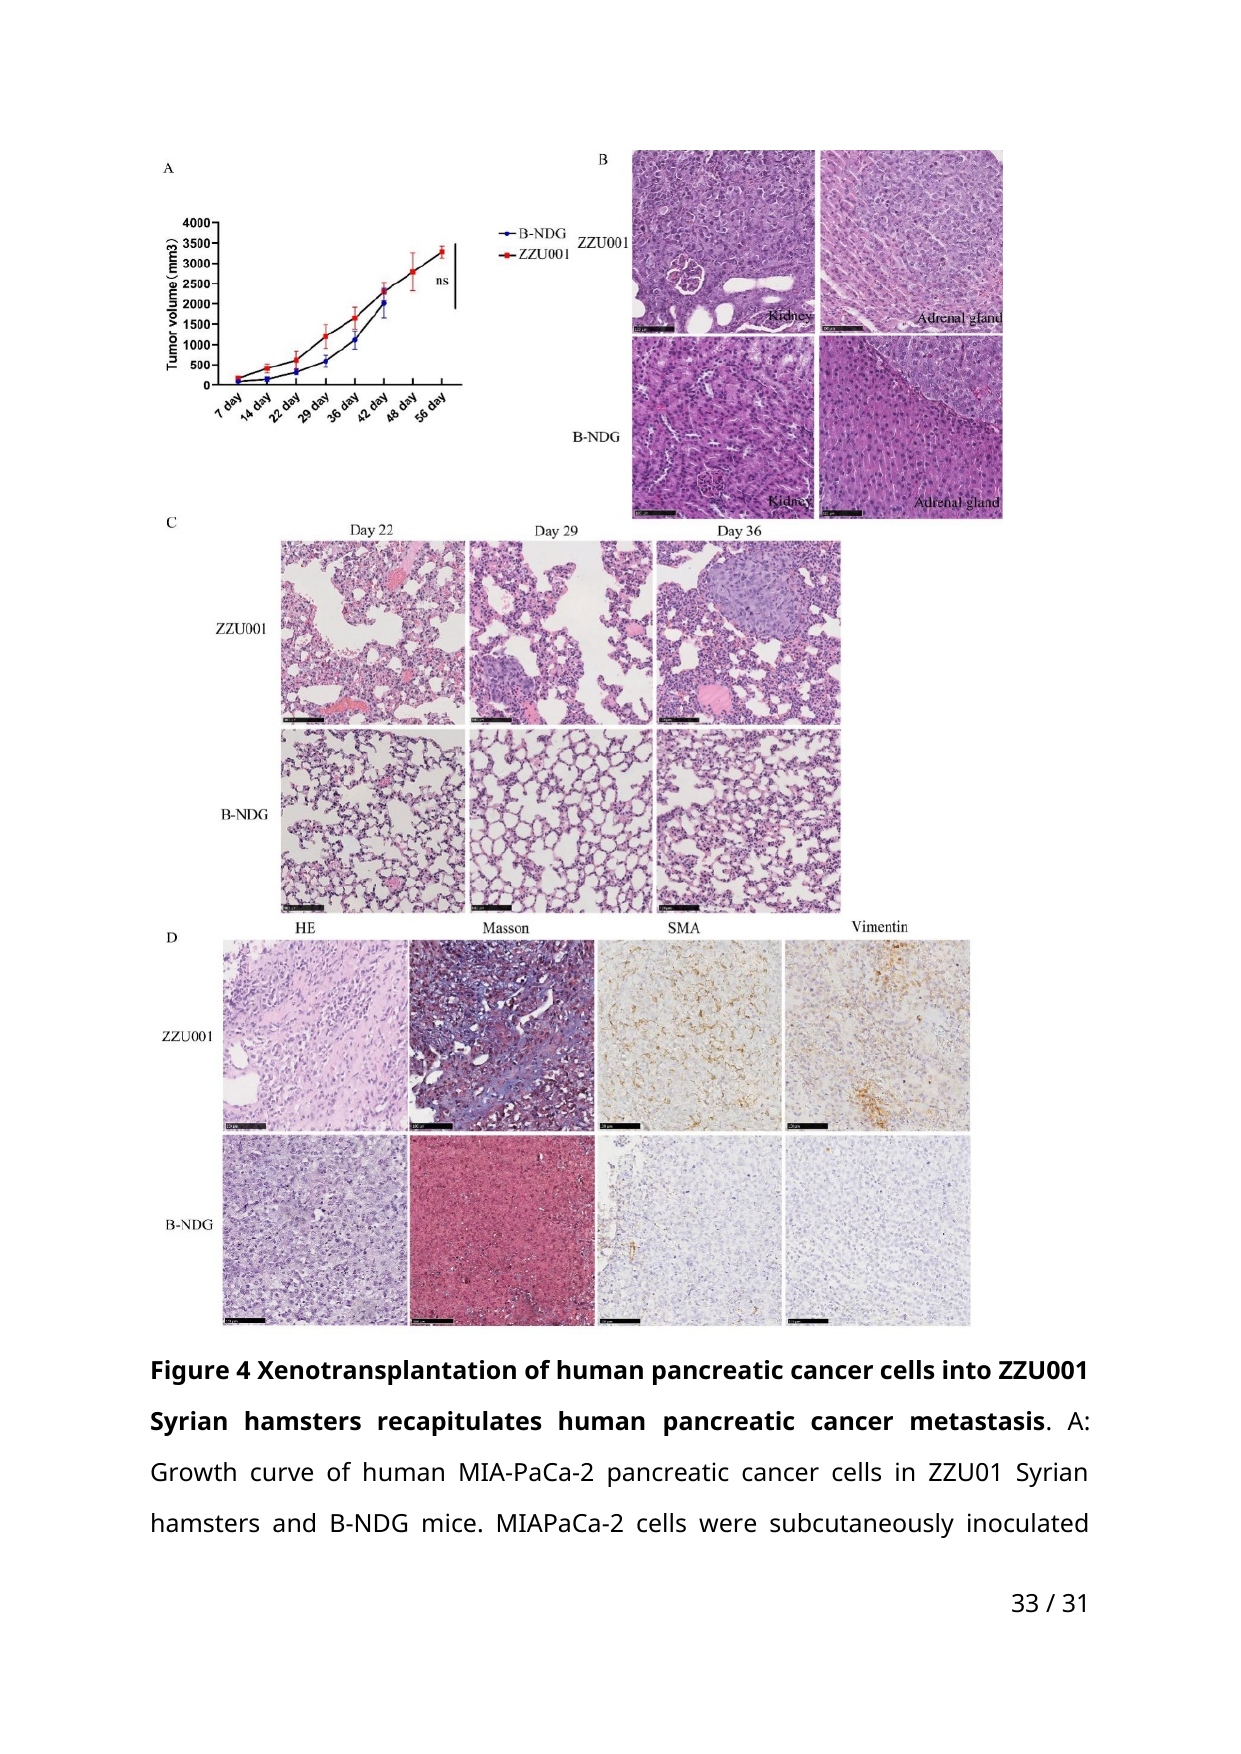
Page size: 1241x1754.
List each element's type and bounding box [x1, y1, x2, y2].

text [150, 1353, 1090, 1540]
picture [150, 150, 1003, 1339]
